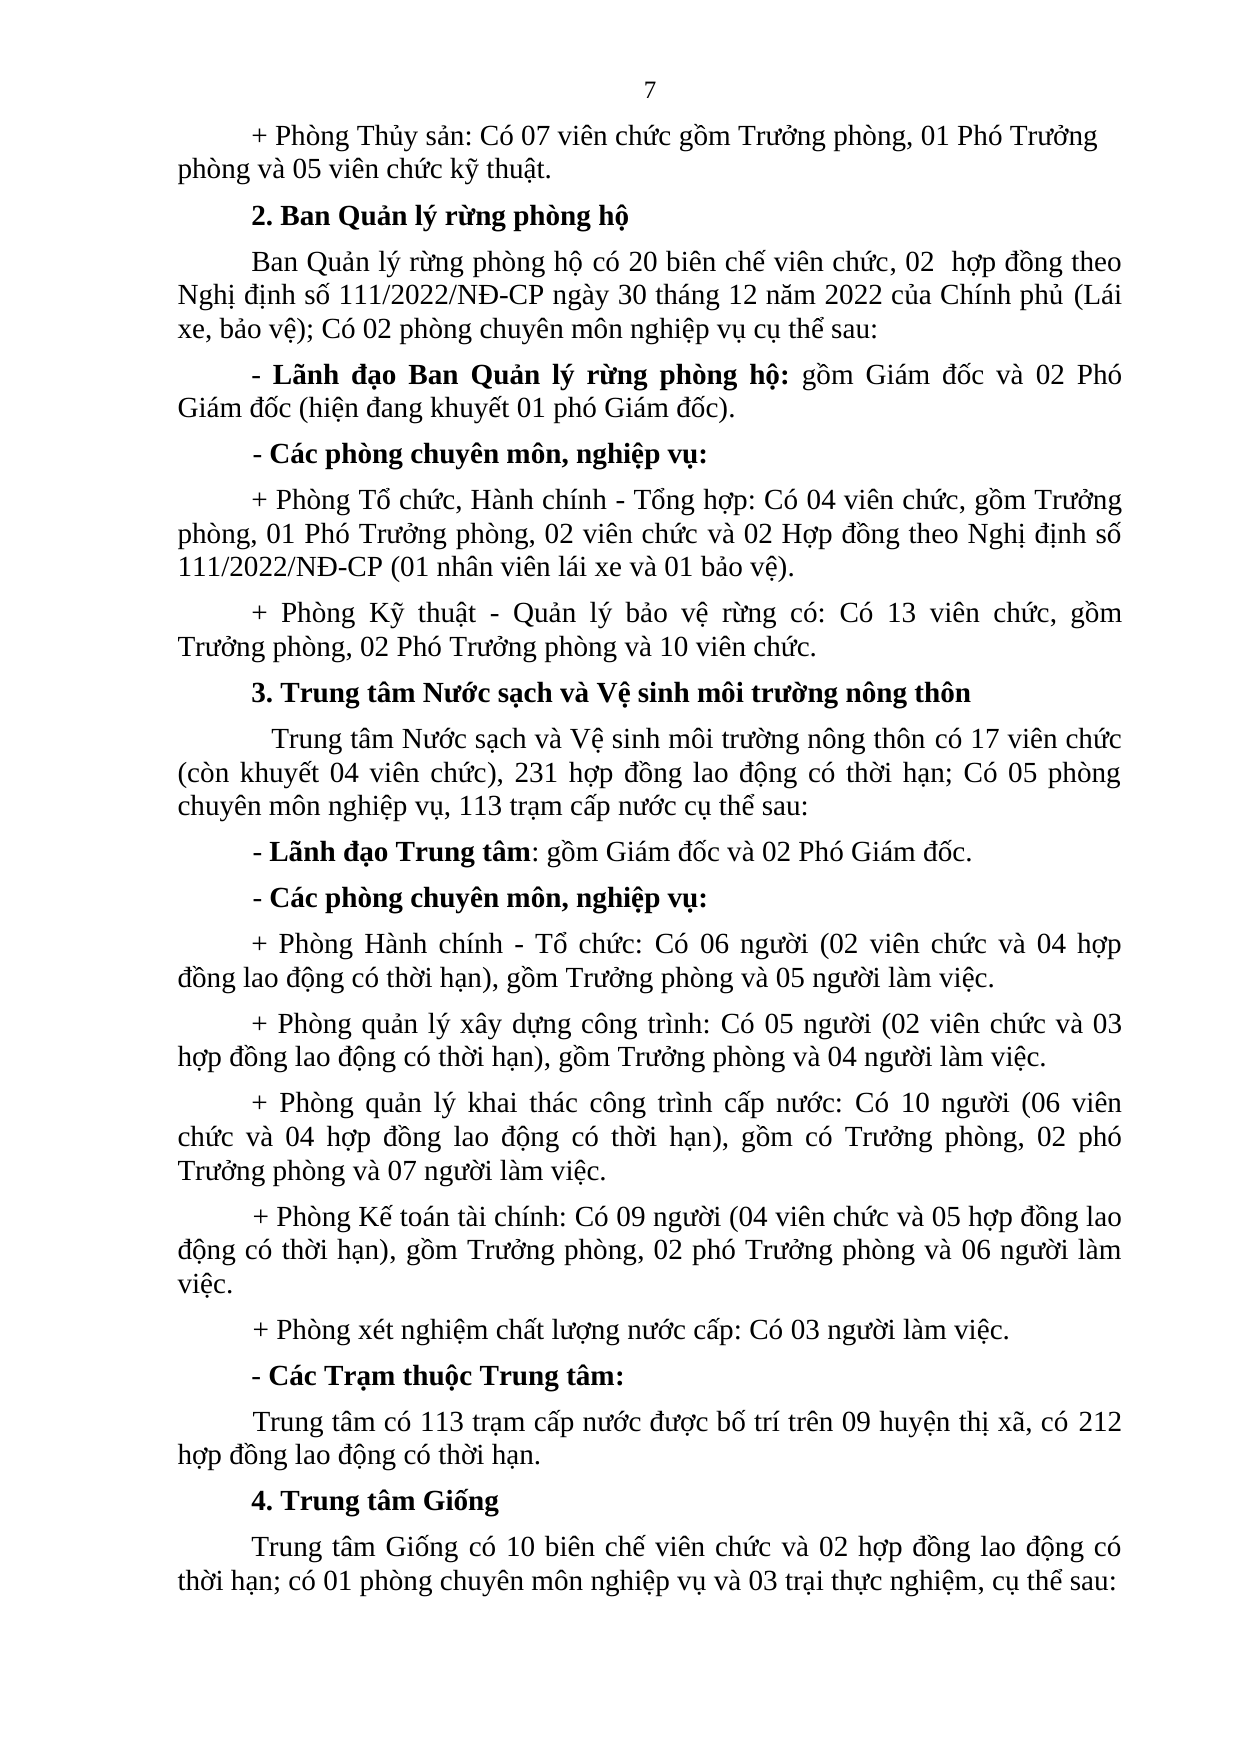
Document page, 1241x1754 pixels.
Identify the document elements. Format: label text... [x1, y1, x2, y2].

text + Phòng Thủy sản: Có 07 viên chức gồm Trưởng phòng, 01 Phó Trưởng phòng và 05 viên chức kỹ thuật. [177, 118, 1122, 185]
text + Phòng Kỹ thuật - Quản lý bảo vệ rừng có: Có 13 viên chức, gồm Trưởng phòng, 02 Phó Trưởng phòng và 10 viên chức. [177, 596, 1122, 663]
text 2. Ban Quản lý rừng phòng hộ [177, 198, 1122, 231]
text + Phòng Hành chính - Tổ chức: Có 06 người (02 viên chức và 04 hợp đồng lao động có thời hạn), gồm Trưởng phòng và 05 người làm việc. [177, 926, 1122, 993]
text 4. Trung tâm Giống [177, 1483, 1122, 1517]
text Trung tâm Giống có 10 biên chế viên chức và 02 hợp đồng lao động có thời hạn; có 01 phòng chuyên môn nghiệp vụ và 03 trại thực nghiệm, cụ thể sau: [177, 1529, 1122, 1597]
text + Phòng Tổ chức, Hành chính - Tổng hợp: Có 04 viên chức, gồm Trưởng phòng, 01 Phó Trưởng phòng, 02 viên chức và 02 Hợp đồng theo Nghị định số 111/2022/NĐ-CP (01 nhân viên lái xe và 01 bảo vệ). [177, 482, 1122, 583]
text - Các phòng chuyên môn, nghiệp vụ: [177, 436, 1122, 470]
text 3. Trung tâm Nước sạch và Vệ sinh môi trường nông thôn [177, 675, 1122, 709]
text + Phòng quản lý xây dựng công trình: Có 05 người (02 viên chức và 03 hợp đồng lao động có thời hạn), gồm Trưởng phòng và 04 người làm việc. [177, 1006, 1122, 1073]
text - Các phòng chuyên môn, nghiệp vụ: [177, 880, 1122, 914]
text + Phòng quản lý khai thác công trình cấp nước: Có 10 người (06 viên chức và 04 hợp đồng lao động có thời hạn), gồm có Trưởng phòng, 02 phó Trưởng phòng và 07 người làm việc. [177, 1086, 1122, 1186]
text - Lãnh đạo Ban Quản lý rừng phòng hộ: gồm Giám đốc và 02 Phó Giám đốc (hiện đang khuyết 01 phó Giám đốc). [177, 357, 1122, 424]
text - Lãnh đạo Trung tâm: gồm Giám đốc và 02 Phó Giám đốc. [177, 834, 1122, 868]
text Trung tâm Nước sạch và Vệ sinh môi trường nông thôn có 17 viên chức (còn khuyết 04 viên chức), 231 hợp đồng lao động có thời hạn; Có 05 phòng chuyên môn nghiệp vụ, 113 trạm cấp nước cụ thể sau: [177, 721, 1122, 822]
text - Các Trạm thuộc Trung tâm: [177, 1358, 1122, 1391]
text Trung tâm có 113 trạm cấp nước được bố trí trên 09 huyện thị xã, có 212 hợp đồng lao động có thời hạn. [177, 1404, 1122, 1471]
text Ban Quản lý rừng phòng hộ có 20 biên chế viên chức, 02 hợp đồng theo Nghị định số 111/2022/NĐ-CP ngày 30 tháng 12 năm 2022 của Chính phủ (Lái xe, bảo vệ); Có 02 phòng chuyên môn nghiệp vụ cụ thể sau: [177, 244, 1122, 344]
text + Phòng Kế toán tài chính: Có 09 người (04 viên chức và 05 hợp đồng lao động có thời hạn), gồm Trưởng phòng, 02 phó Trưởng phòng và 06 người làm việc. [177, 1199, 1122, 1299]
text + Phòng xét nghiệm chất lượng nước cấp: Có 03 người làm việc. [177, 1312, 1122, 1345]
